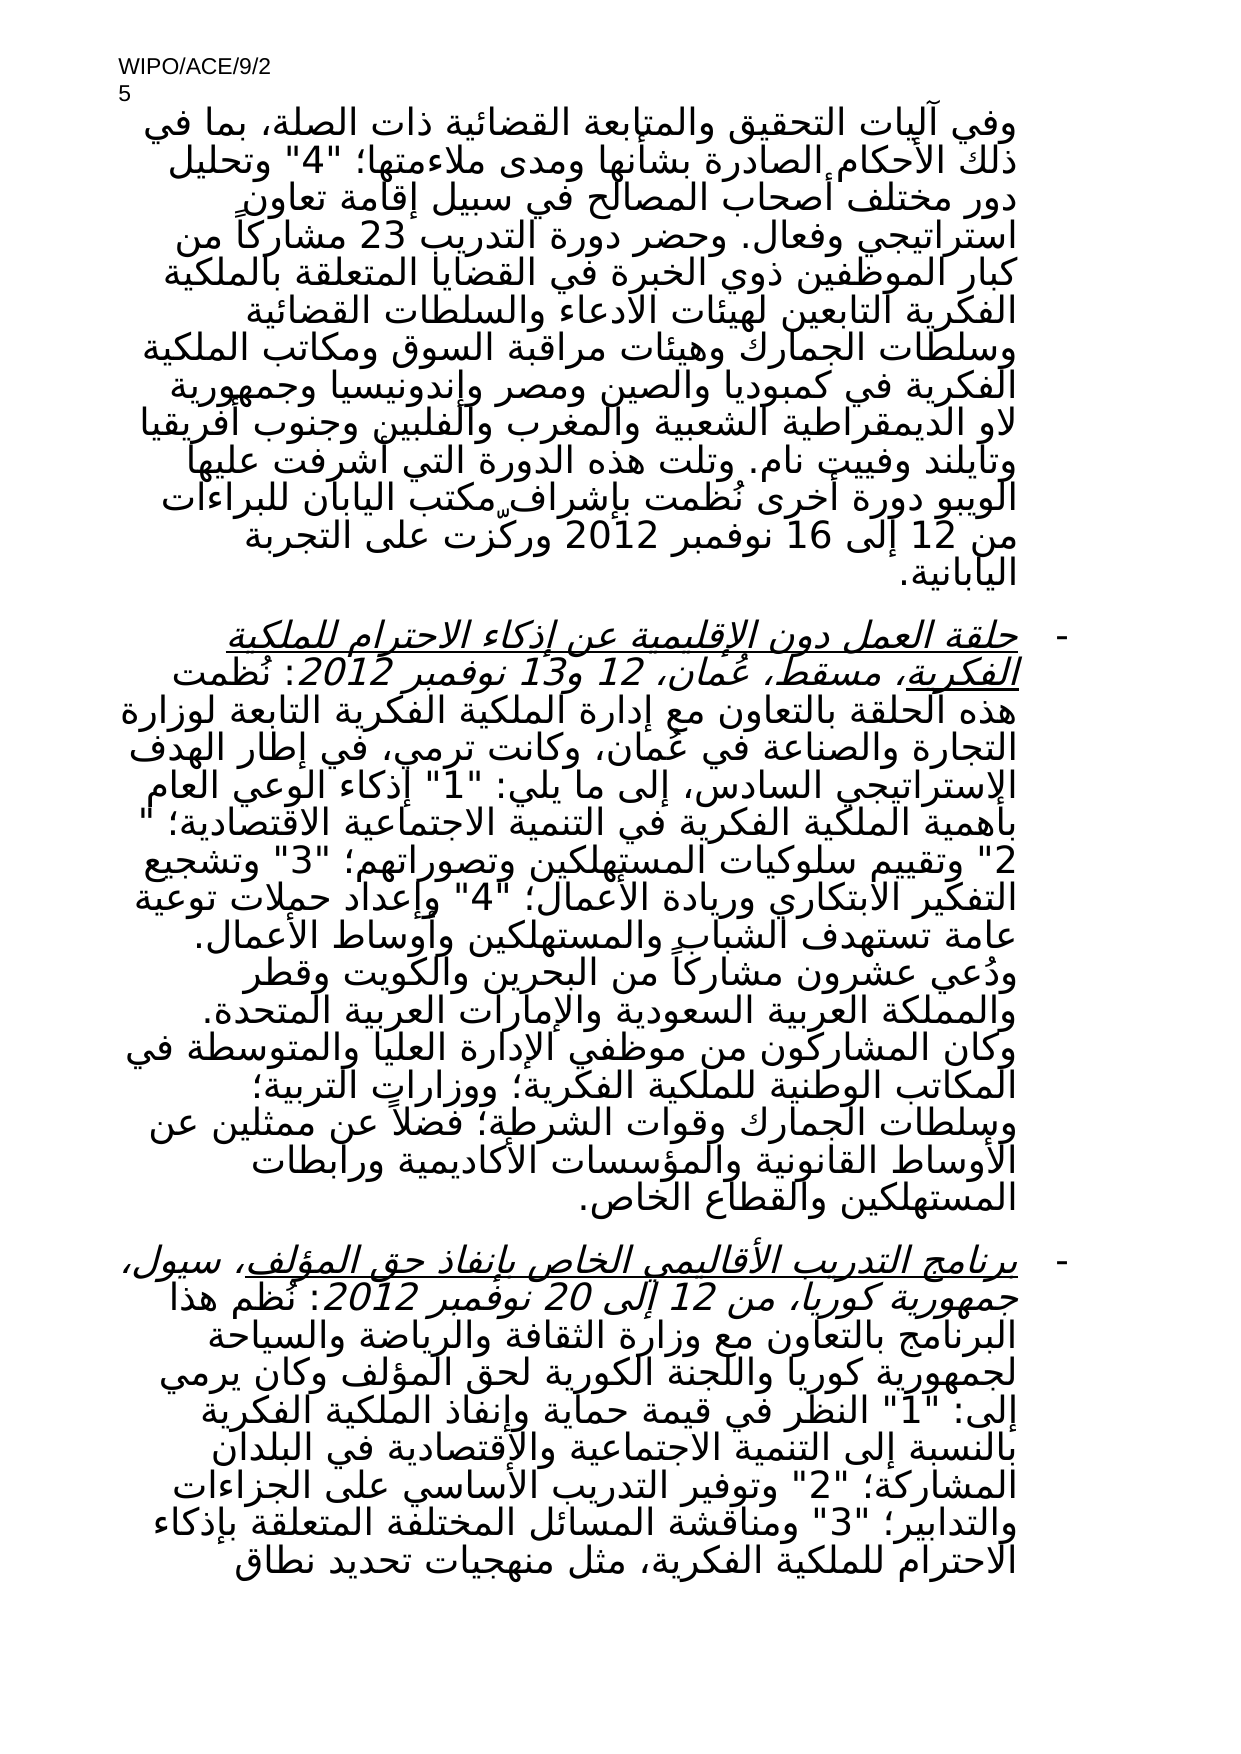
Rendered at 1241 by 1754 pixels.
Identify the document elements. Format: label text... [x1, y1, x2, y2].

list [118, 106, 1055, 593]
list حلقة العمل دون الإقليمية عن إذكاء الاحترام للملكية الفكرية، مسقط، عُمان، 12 و13 نوفمبر 2012: نُظمت هذه الحلقة بالتعاون مع إدارة الملكية الفكرية التابعة لوزارة التجارة والصناعة في عُمان، وكانت ترمي، في إطار الهدف الاستراتيجي السادس، إلى ما يلي: "1" إذكاء الوعي العام بأهمية الملكية الفكرية في التنمية الاجتماعية الاقتصادية؛ "2" وتقييم سلوكيات المستهلكين وتصوراتهم؛ "3" وتشجيع التفكير الابتكاري وريادة الأعمال؛ "4" وإعداد حملات توعية عامة تستهدف الشباب والمستهلكين وأوساط الأعمال. ودُعي عشرون مشاركاً من البحرين والكويت وقطر والمملكة العربية السعودية والإمارات العربية المتحدة. وكان المشاركون من موظفي الإدارة العليا والمتوسطة في المكاتب الوطنية للملكية الفكرية؛ ووزارات التربية؛ وسلطات الجمارك وقوات الشرطة؛ فضلاً عن ممثلين عن الأوساط القانونية والمؤسسات الأكاديمية ورابطات المستهلكين والقطاع الخاص. [118, 618, 1055, 1218]
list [118, 1243, 1055, 1581]
